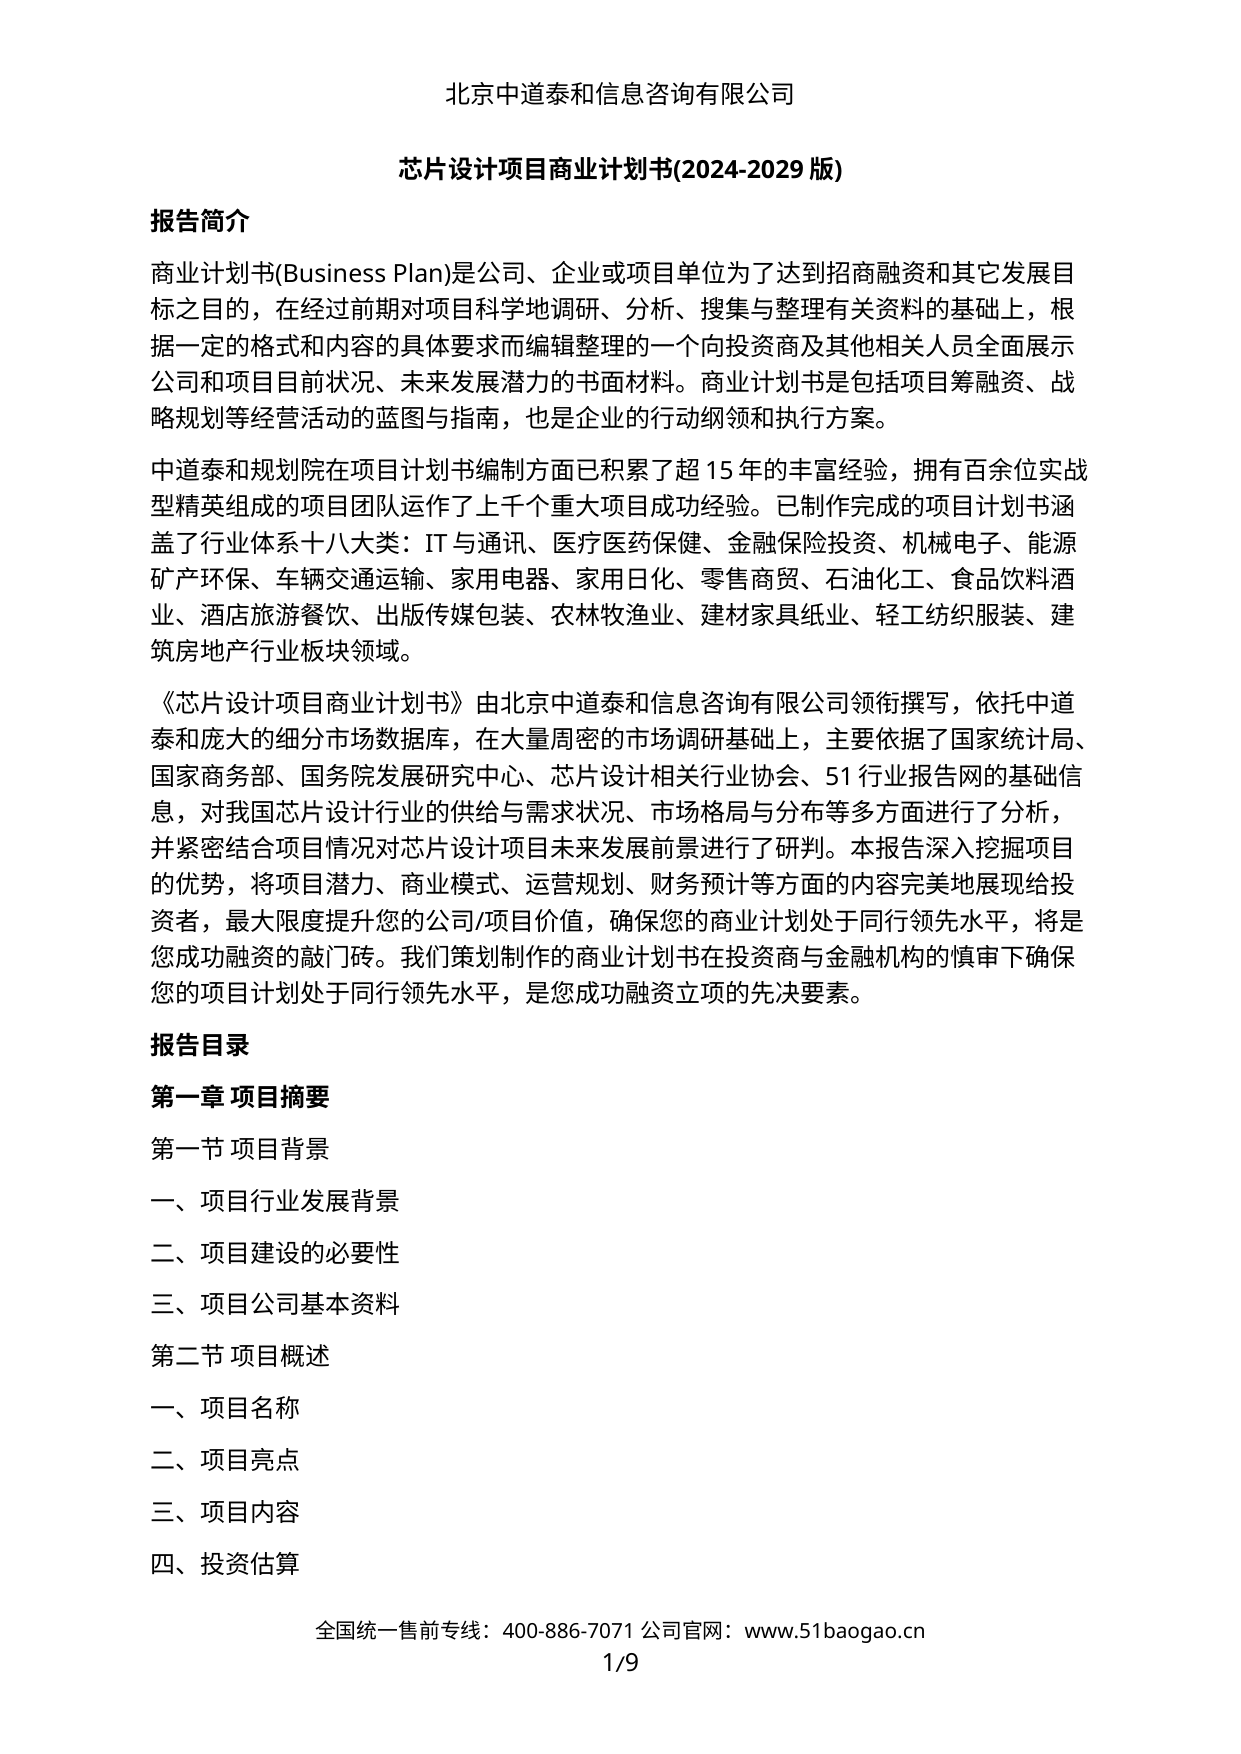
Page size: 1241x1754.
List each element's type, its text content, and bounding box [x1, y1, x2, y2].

text 一、项目行业发展背景 [150, 1181, 1090, 1217]
text 第二节 项目概述 [150, 1337, 1090, 1373]
text 三、项目内容 [150, 1492, 1090, 1529]
text 三、项目公司基本资料 [150, 1285, 1090, 1321]
text 一、项目名称 [150, 1389, 1090, 1425]
text 报告简介 [150, 202, 1090, 238]
text 第一章 项目摘要 [150, 1077, 1090, 1114]
text 商业计划书(Business Plan)是公司、企业或项目单位为了达到招商融资和其它发展目标之目的，在经过前期对项目科学地调研、分析、搜集与整理有关资料的基础上，根据一定的格式和内容的具体要求而编辑整理的一个向投资商及其他相关人员全面展示公司和项目目前状况、未来发展潜力的书面材料。商业计划书是包括项目筹融资、战略规划等经营活动的蓝图与指南，也是企业的行动纲领和执行方案。 [150, 254, 1090, 435]
text 四、投资估算 [150, 1544, 1090, 1581]
text 《芯片设计项目商业计划书》由北京中道泰和信息咨询有限公司领衔撰写，依托中道泰和庞大的细分市场数据库，在大量周密的市场调研基础上，主要依据了国家统计局、国家商务部、国务院发展研究中心、芯片设计相关行业协会、51行业报告网的基础信息，对我国芯片设计行业的供给与需求状况、市场格局与分布等多方面进行了分析，并紧密结合项目情况对芯片设计项目未来发展前景进行了研判。本报告深入挖掘项目的优势，将项目潜力、商业模式、运营规划、财务预计等方面的内容完美地展现给投资者，最大限度提升您的公司/项目价值，确保您的商业计划处于同行领先水平，将是您成功融资的敲门砖。我们策划制作的商业计划书在投资商与金融机构的慎审下确保您的项目计划处于同行领先水平，是您成功融资立项的先决要素。 [150, 684, 1090, 1010]
text 芯片设计项目商业计划书(2024-2029版) [150, 150, 1090, 186]
text 二、项目建设的必要性 [150, 1233, 1090, 1269]
text 报告目录 [150, 1026, 1090, 1062]
text 二、项目亮点 [150, 1441, 1090, 1477]
text 第一节 项目背景 [150, 1129, 1090, 1166]
text 中道泰和规划院在项目计划书编制方面已积累了超15年的丰富经验，拥有百余位实战型精英组成的项目团队运作了上千个重大项目成功经验。已制作完成的项目计划书涵盖了行业体系十八大类：IT与通讯、医疗医药保健、金融保险投资、机械电子、能源矿产环保、车辆交通运输、家用电器、家用日化、零售商贸、石油化工、食品饮料酒业、酒店旅游餐饮、出版传媒包装、农林牧渔业、建材家具纸业、轻工纺织服装、建筑房地产行业板块领域。 [150, 451, 1090, 668]
